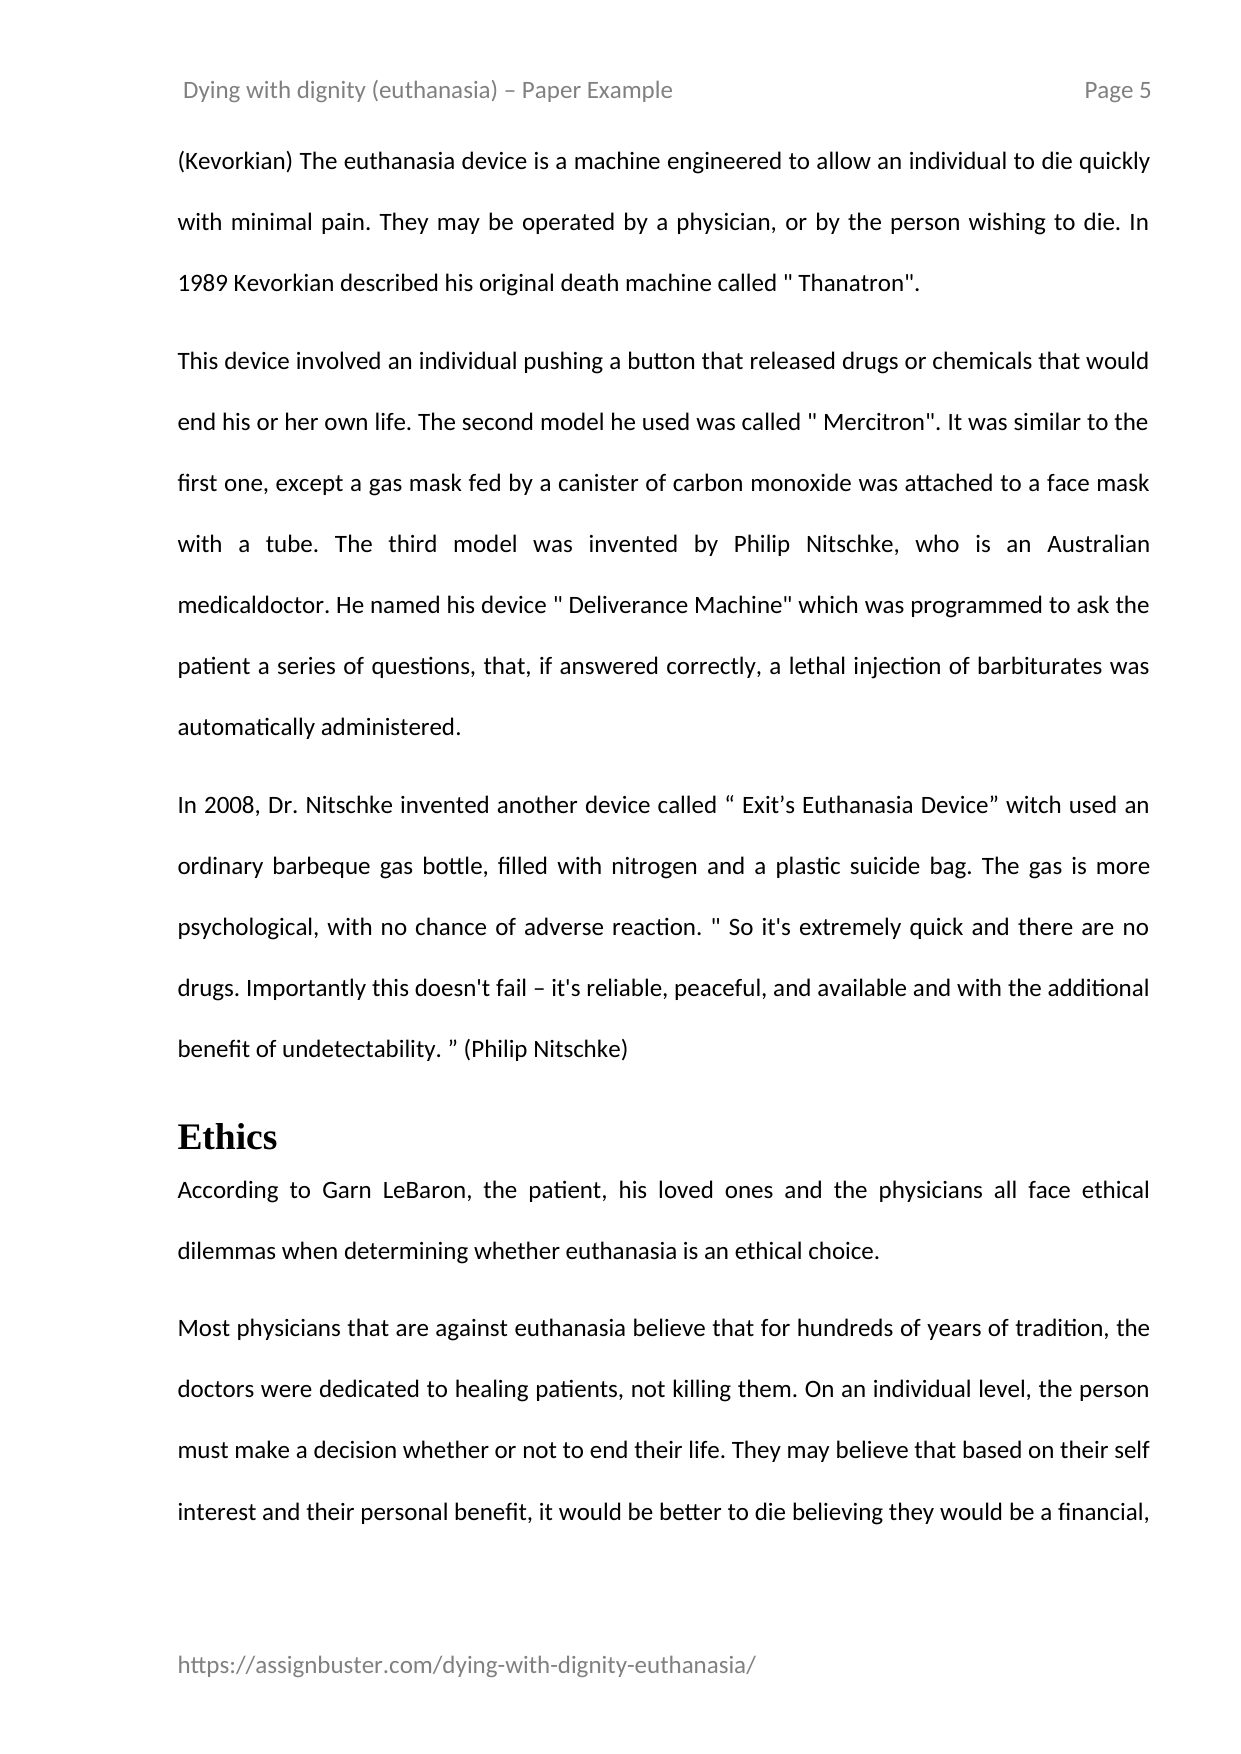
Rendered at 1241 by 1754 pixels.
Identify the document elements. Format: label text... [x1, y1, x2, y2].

subtitle Ethics [177, 1115, 1152, 1158]
text According to Garn LeBaron, the patient, his loved ones and the physicians all face ethical dilemmas when determining whether euthanasia is an ethical choice. [177, 1174, 1152, 1265]
text In 2008, Dr. Nitschke invented another device called “ Exit’s Euthanasia Device” witch used an ordinary barbeque gas bottle, filled with nitrogen and a plastic suicide bag. The gas is more psychological, with no chance of adverse reaction. " So it's extremely quick and there are no drugs. Importantly this doesn't fail – it's reliable, peaceful, and available and with the additional benefit of undetectability. ” (Philip Nitschke) [177, 789, 1152, 1063]
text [177, 1313, 1152, 1526]
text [177, 145, 1152, 298]
text This device involved an individual pushing a button that released drugs or chemicals that would end his or her own life. The second model he used was called " Mercitron". It was similar to the first one, except a gas mask fed by a canister of carbon monoxide was attached to a face mask with a tube. The third model was invented by Philip Nitschke, who is an Australian medicaldoctor. He named his device " Deliverance Machine" which was programmed to ask the patient a series of questions, that, if answered correctly, a lethal injection of barbiturates was automatically administered. [177, 345, 1152, 742]
